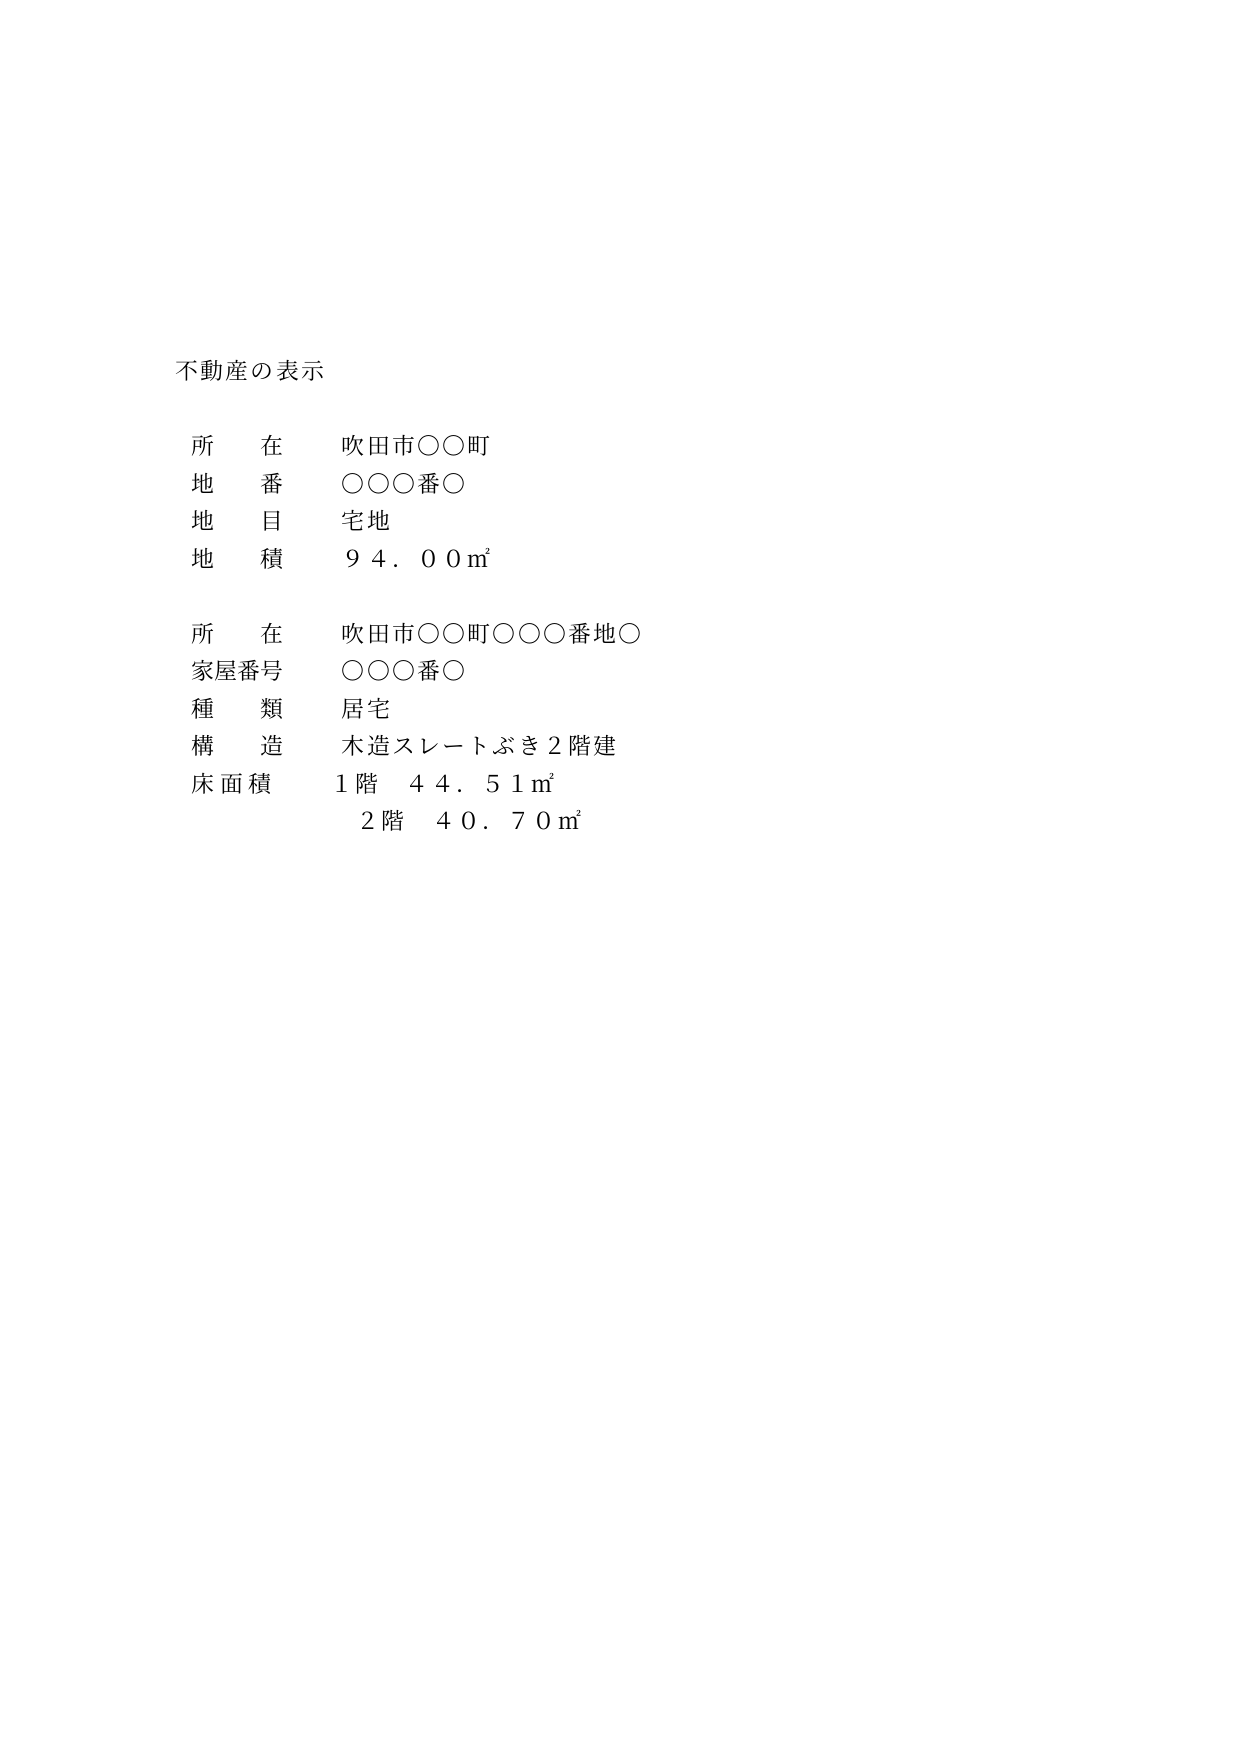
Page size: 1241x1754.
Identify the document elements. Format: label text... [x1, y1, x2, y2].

text 不動産の表示 [148, 351, 1092, 388]
text 所 在 吹田市〇〇町〇〇〇番地〇 家屋番号 〇〇〇番〇 種 類 居宅 構 造 木造スレートぶき２階建 床面積 １階 ４４．５１㎡ [191, 613, 1092, 801]
text ２階 ４０．７０㎡ [191, 801, 1092, 838]
text 所 在 吹田市〇〇町 地 番 〇〇〇番〇 地 目 宅地 地 積 ９４．００㎡ [191, 426, 1092, 576]
